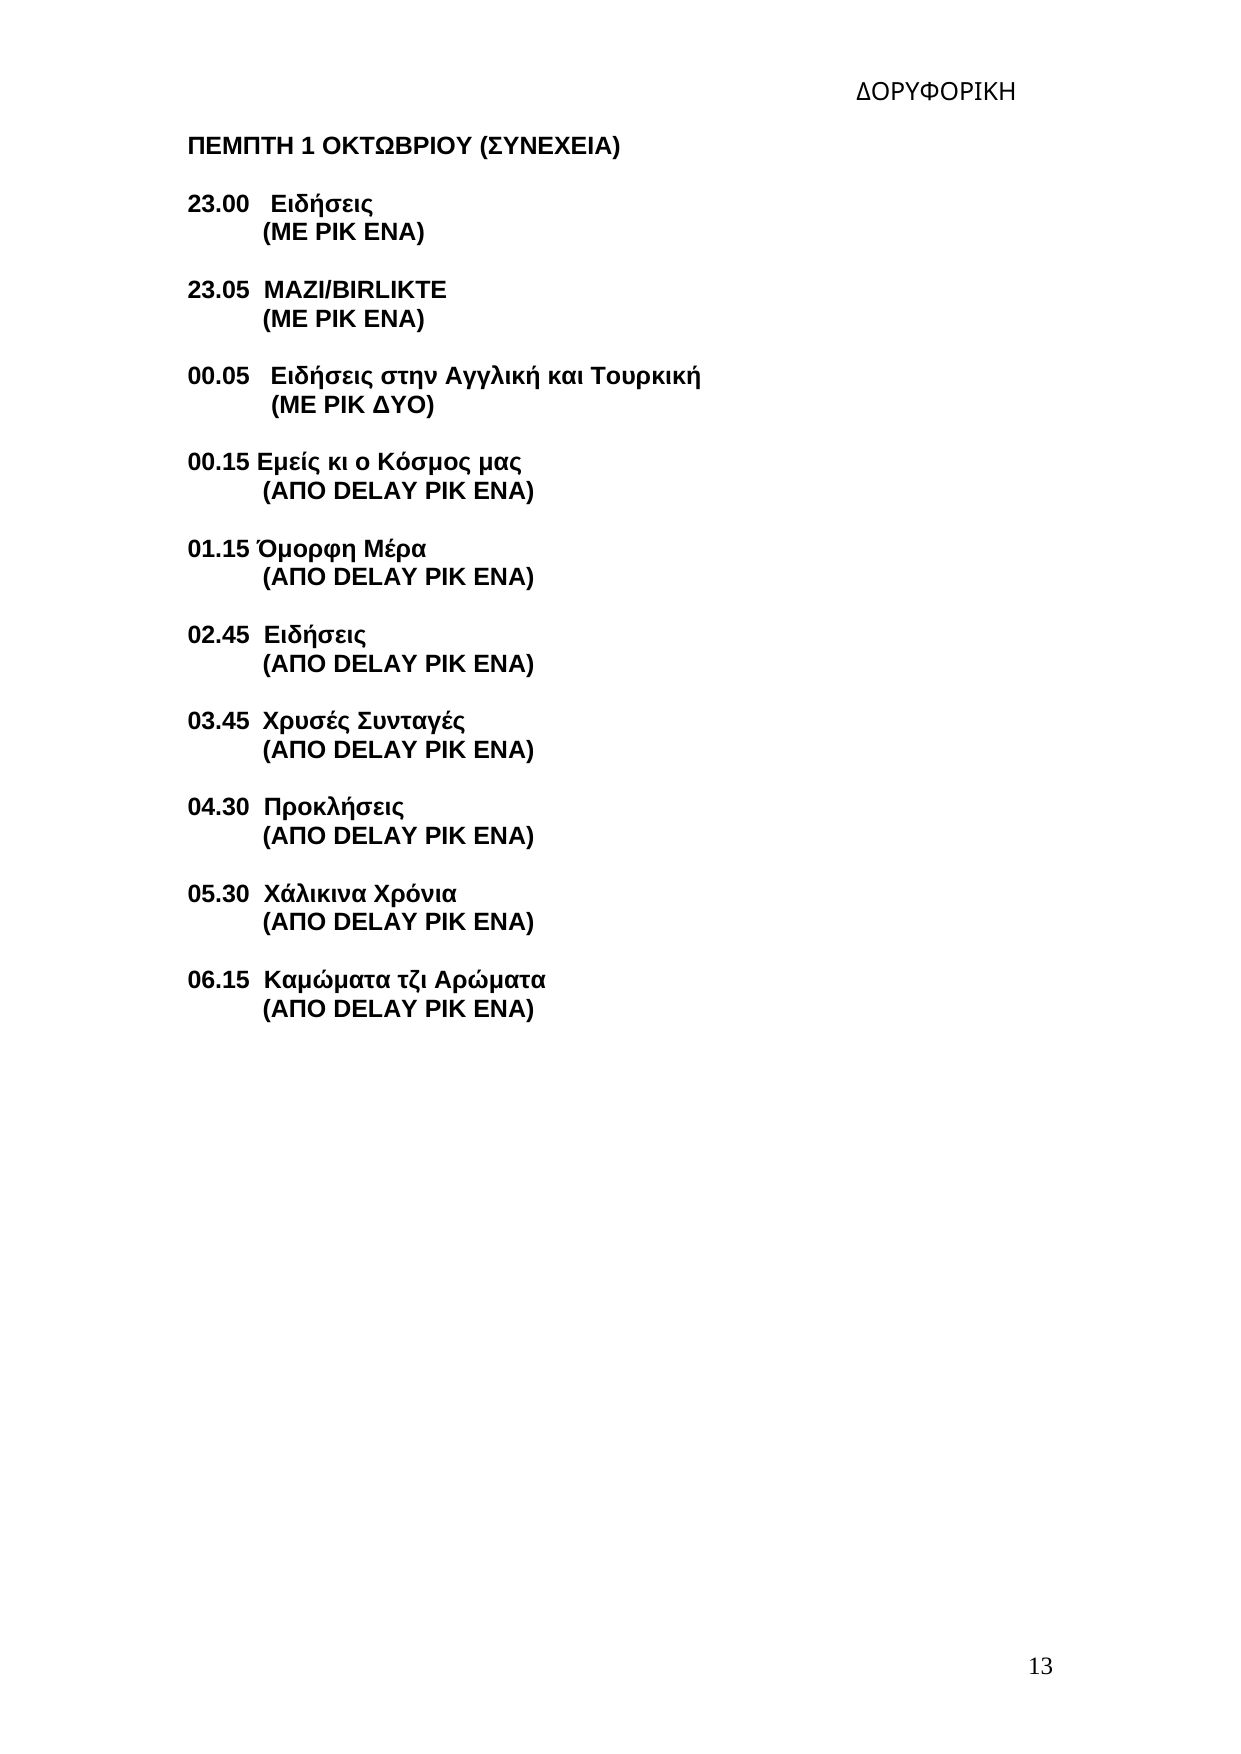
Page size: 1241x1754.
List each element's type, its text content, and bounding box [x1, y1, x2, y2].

text (ΑΠΟ DELAY ΡΙΚ ΕΝΑ) [187, 649, 1053, 677]
text (ΜΕ ΡΙΚ ΔΥΟ) [187, 390, 1053, 419]
text (ΑΠΟ DELAY ΡΙΚ ΕΝΑ) [187, 735, 1053, 764]
text 00.05 Ειδήσεις στην Αγγλική και Τουρκική [187, 361, 1053, 390]
text (ΑΠΟ DELAY ΡΙΚ ΕΝΑ) [187, 821, 1053, 850]
text 04.30 Προκλήσεις [187, 792, 1053, 821]
text ΠΕΜΠΤΗ 1 ΟΚΤΩΒΡΙΟΥ (ΣΥΝΕΧΕΙΑ) [187, 131, 1053, 160]
text 05.30 Χάλικινα Χρόνια [187, 879, 1053, 907]
text (ΑΠΟ DELAY ΡΙΚ ΕΝΑ) [187, 476, 1053, 505]
text 02.45 Ειδήσεις [187, 620, 1053, 649]
text 00.15 Εμείς κι ο Κόσμος μας [187, 447, 1053, 476]
text (ΜΕ ΡΙΚ ΕΝΑ) [187, 304, 1053, 332]
text (ΜΕ ΡΙΚ ΕΝΑ) [187, 217, 1053, 246]
text (ΑΠΟ DELAY ΡΙΚ ΕΝΑ) [187, 562, 1053, 591]
text (ΑΠΟ DELAY ΡΙΚ ΕΝΑ) [187, 907, 1053, 936]
text 23.00 Ειδήσεις [187, 189, 1053, 217]
text 06.15 Καμώματα τζι Αρώματα [187, 965, 1053, 994]
text 01.15 Όμορφη Μέρα [187, 534, 1053, 562]
text (ΑΠΟ DELAY ΡΙΚ ΕΝΑ) [187, 994, 1053, 1022]
text 23.05 ΜΑΖΙ/ΒΙRLIKTE [187, 275, 1053, 304]
text 03.45 Χρυσές Συνταγές [187, 706, 1053, 735]
